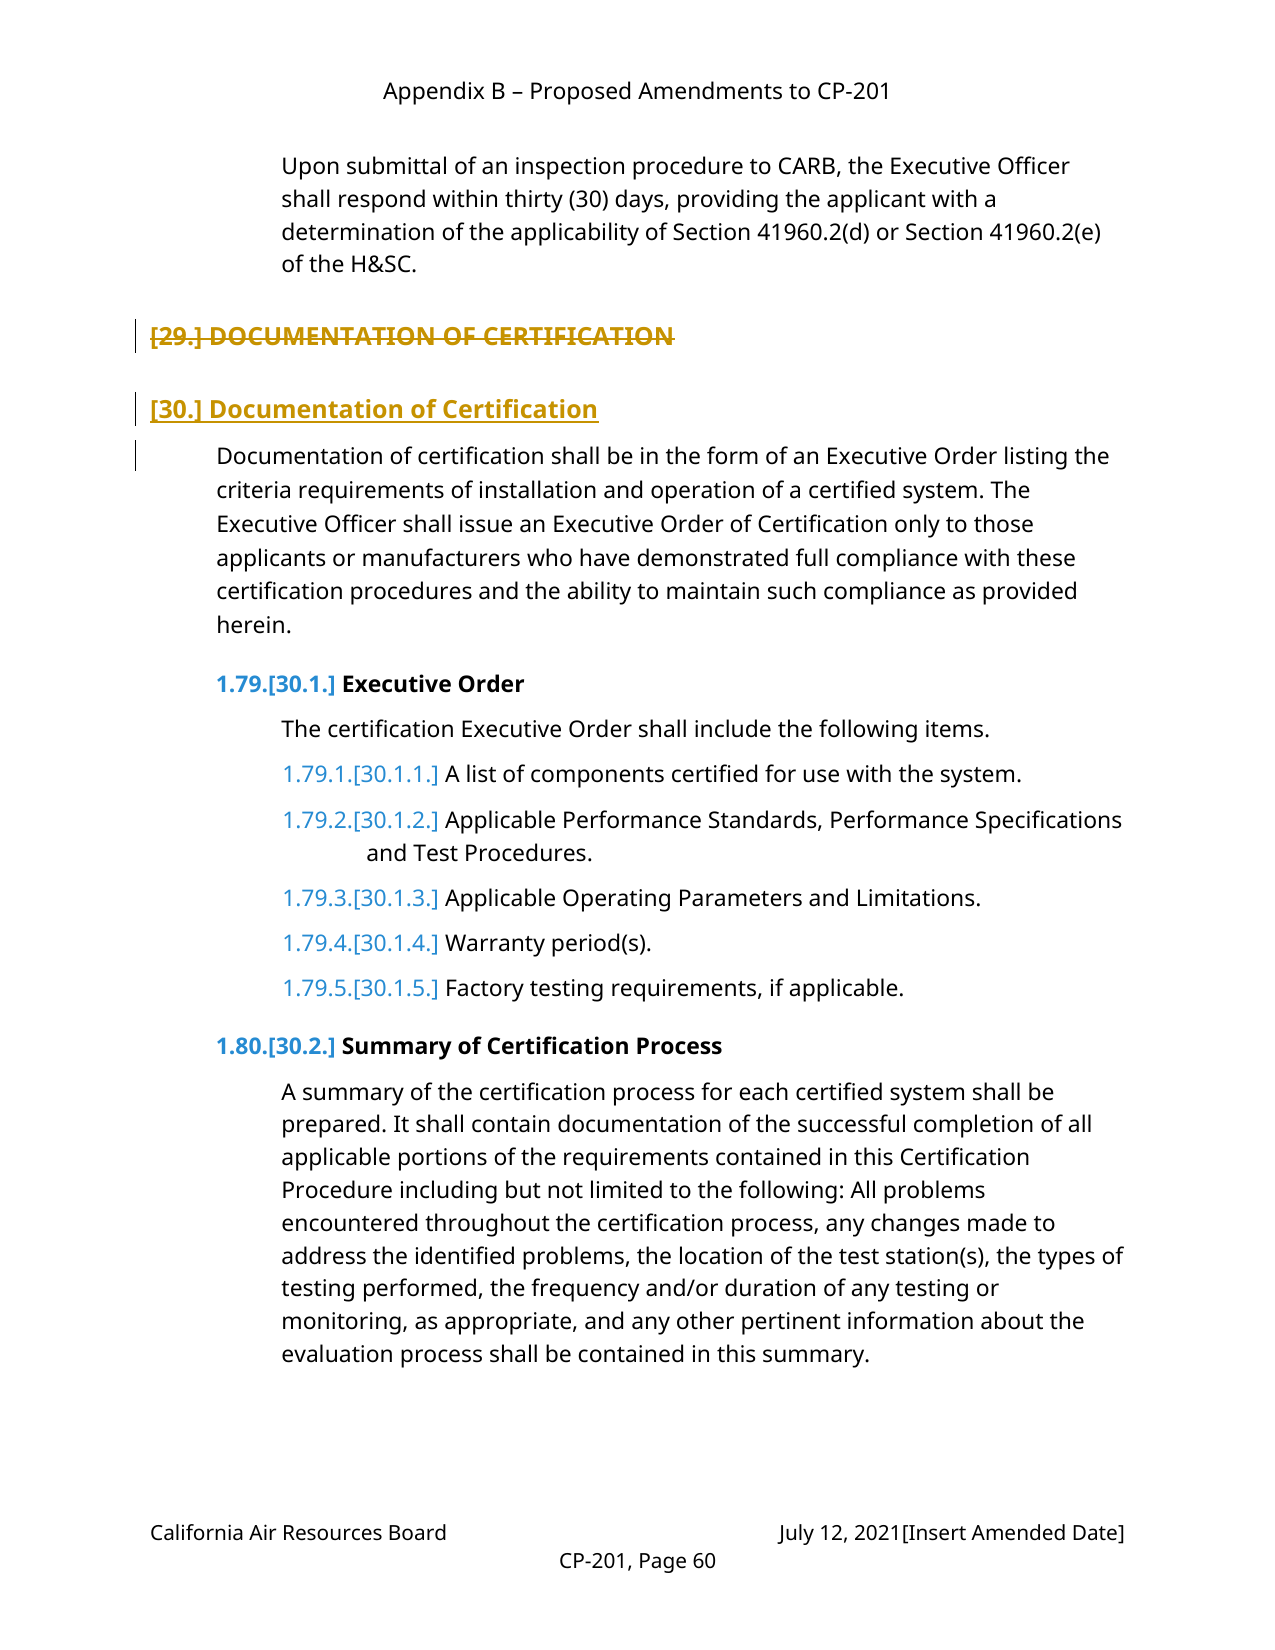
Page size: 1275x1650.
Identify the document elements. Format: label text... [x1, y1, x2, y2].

subtitle Warranty period(s). [282, 927, 1125, 958]
subtitle Upon submittal of an inspection procedure to CARB, the Executive Officer shall respond within thirty (30) days, providing the applicant with a determination of the applicability of Section 41960.2(d) or Section 41960.2(e) of the H&SC. [281, 150, 1125, 280]
subtitle Factory testing requirements, if applicable. [282, 972, 1125, 1004]
subtitle Executive Order [216, 668, 1125, 699]
subtitle Summary of Certification Process [216, 1030, 1125, 1061]
subtitle A summary of the certification process for each certified system shall be prepared. It shall contain documentation of the successful completion of all applicable portions of the requirements contained in this Certification Procedure including but not limited to the following: All problems encountered throughout the certification process, any changes made to address the identified problems, the location of the test station(s), the types of testing performed, the frequency and/or duration of any testing or monitoring, as appropriate, and any other pertinent information about the evaluation process shall be contained in this summary. [281, 1076, 1125, 1369]
subtitle Documentation of certification shall be in the form of an Executive Order listing the criteria requirements of installation and operation of a certified system. The Executive Officer shall issue an Executive Order of Certification only to those applicants or manufacturers who have demonstrated full compliance with these certification procedures and the ability to maintain such compliance as provided herein. [216, 440, 1125, 640]
subtitle The certification Executive Order shall include the following items. [281, 713, 1125, 744]
subtitle Applicable Operating Parameters and Limitations. [282, 882, 1125, 913]
subtitle Applicable Performance Standards, Performance Specifications and Test Procedures. [282, 804, 1125, 868]
subtitle A list of components certified for use with the system. [282, 758, 1125, 789]
